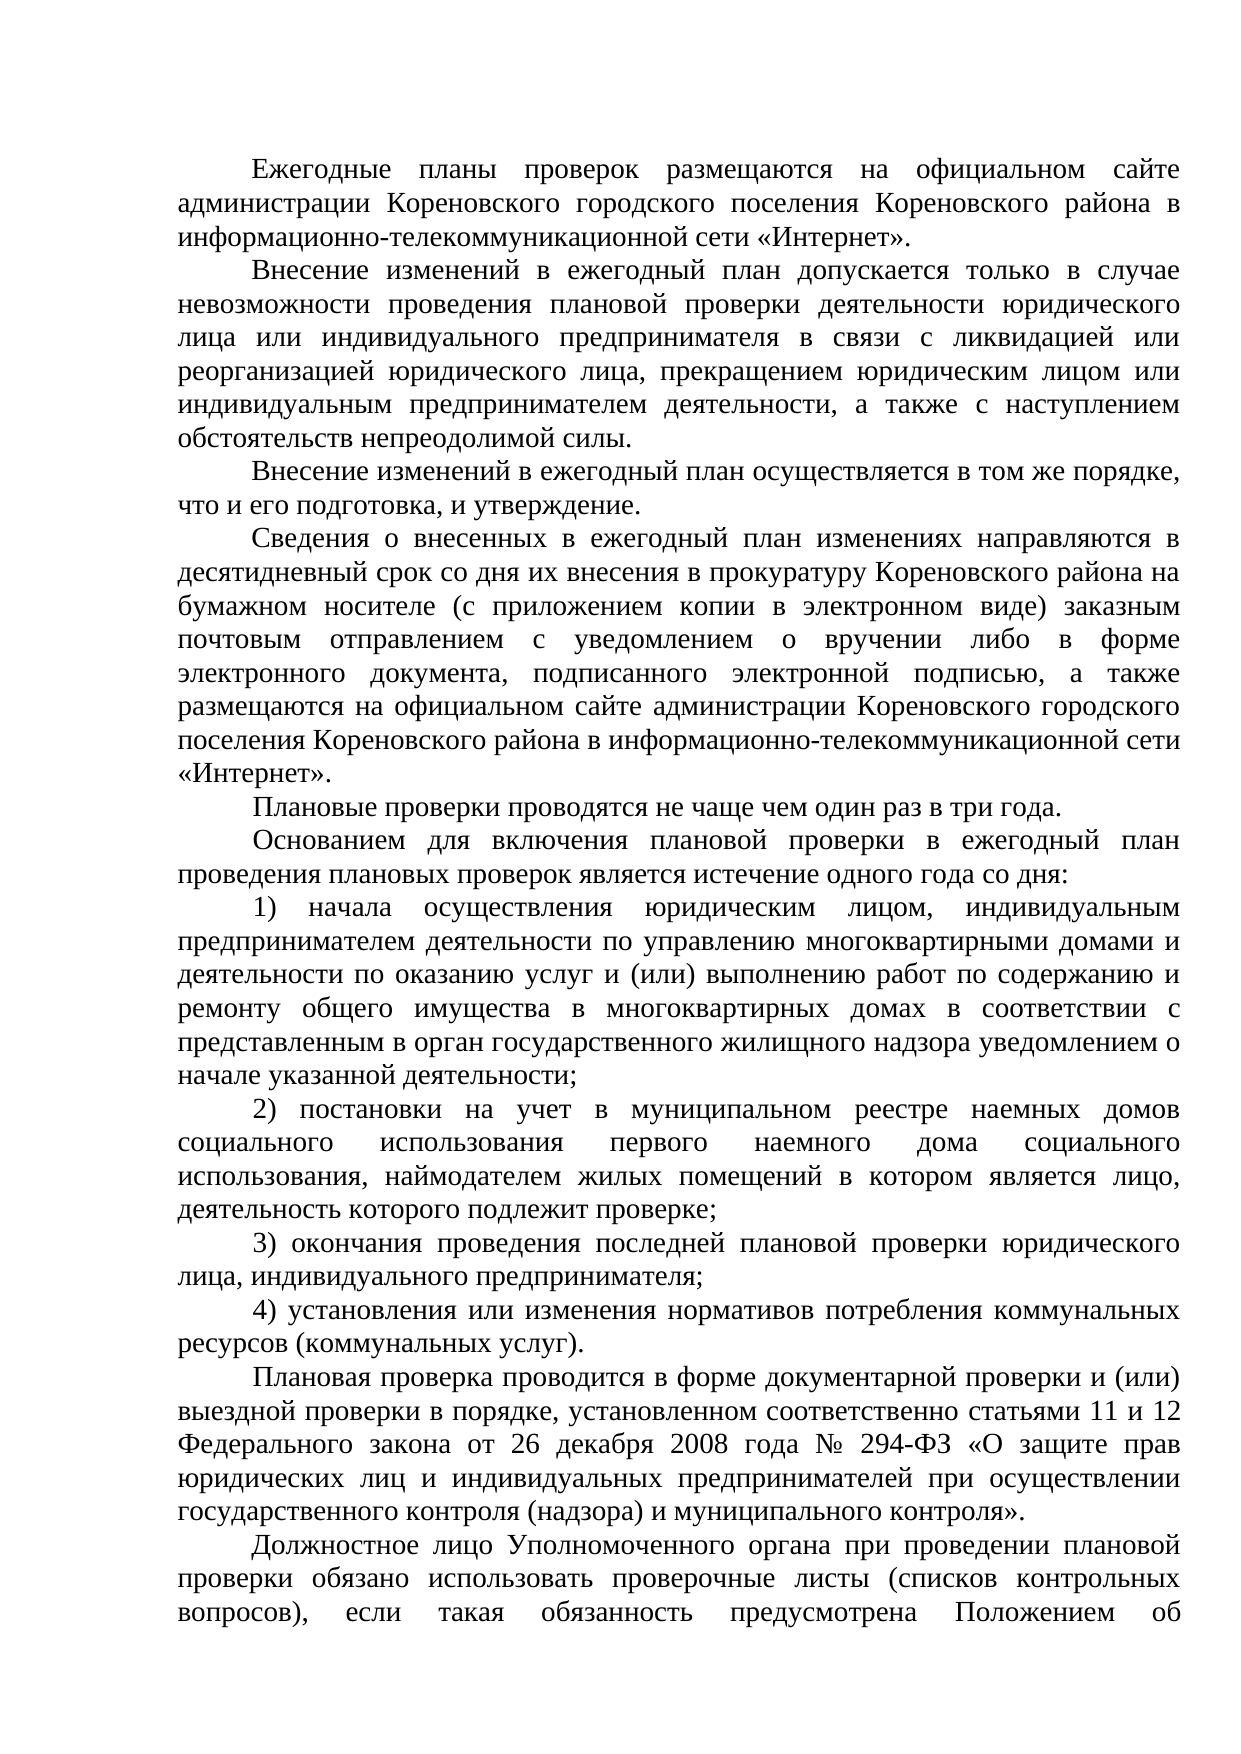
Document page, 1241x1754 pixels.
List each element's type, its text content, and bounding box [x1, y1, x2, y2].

text 2) постановки на учет в муниципальном реестре наемных домов социального использования первого наемного дома социального использования, наймодателем жилых помещений в котором является лицо, деятельность которого подлежит проверке; [177, 1091, 1181, 1225]
text 4) установления или изменения нормативов потребления коммунальных ресурсов (коммунальных услуг). [177, 1292, 1181, 1359]
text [177, 1527, 1181, 1627]
text Внесение изменений в ежегодный план допускается только в случае невозможности проведения плановой проверки деятельности юридического лица или индивидуального предпринимателя в связи с ликвидацией или реорганизацией юридического лица, прекращением юридическим лицом или индивидуальным предпринимателем деятельности, а также с наступлением обстоятельств непреодолимой силы. [177, 252, 1181, 453]
text Основанием для включения плановой проверки в ежегодный план проведения плановых проверок является истечение одного года со дня: [177, 822, 1181, 889]
text Плановые проверки проводятся не чаще чем один раз в три года. [177, 789, 1181, 822]
text Плановая проверка проводится в форме документарной проверки и (или) выездной проверки в порядке, установленном соответственно статьями 11 и 12 Федерального закона от 26 декабря 2008 года № 294-ФЗ «О защите прав юридических лиц и индивидуальных предпринимателей при осуществлении государственного контроля (надзора) и муниципального контроля». [177, 1359, 1181, 1527]
text Ежегодные планы проверок размещаются на официальном сайте администрации Кореновского городского поселения Кореновского района в информационно-телекоммуникационной сети «Интернет». [177, 152, 1181, 252]
text 3) окончания проведения последней плановой проверки юридического лица, индивидуального предпринимателя; [177, 1225, 1181, 1292]
text 1) начала осуществления юридическим лицом, индивидуальным предпринимателем деятельности по управлению многоквартирными домами и деятельности по оказанию услуг и (или) выполнению работ по содержанию и ремонту общего имущества в многоквартирных домах в соответствии с представленным в орган государственного жилищного надзора уведомлением о начале указанной деятельности; [177, 889, 1181, 1091]
text Внесение изменений в ежегодный план осуществляется в том же порядке, что и его подготовка, и утверждение. [177, 453, 1181, 521]
text Сведения о внесенных в ежегодный план изменениях направляются в десятидневный срок со дня их внесения в прокуратуру Кореновского района на бумажном носителе (с приложением копии в электронном виде) заказным почтовым отправлением с уведомлением о вручении либо в форме электронного документа, подписанного электронной подписью, а также размещаются на официальном сайте администрации Кореновского городского поселения Кореновского района в информационно-телекоммуникационной сети «Интернет». [177, 521, 1181, 789]
